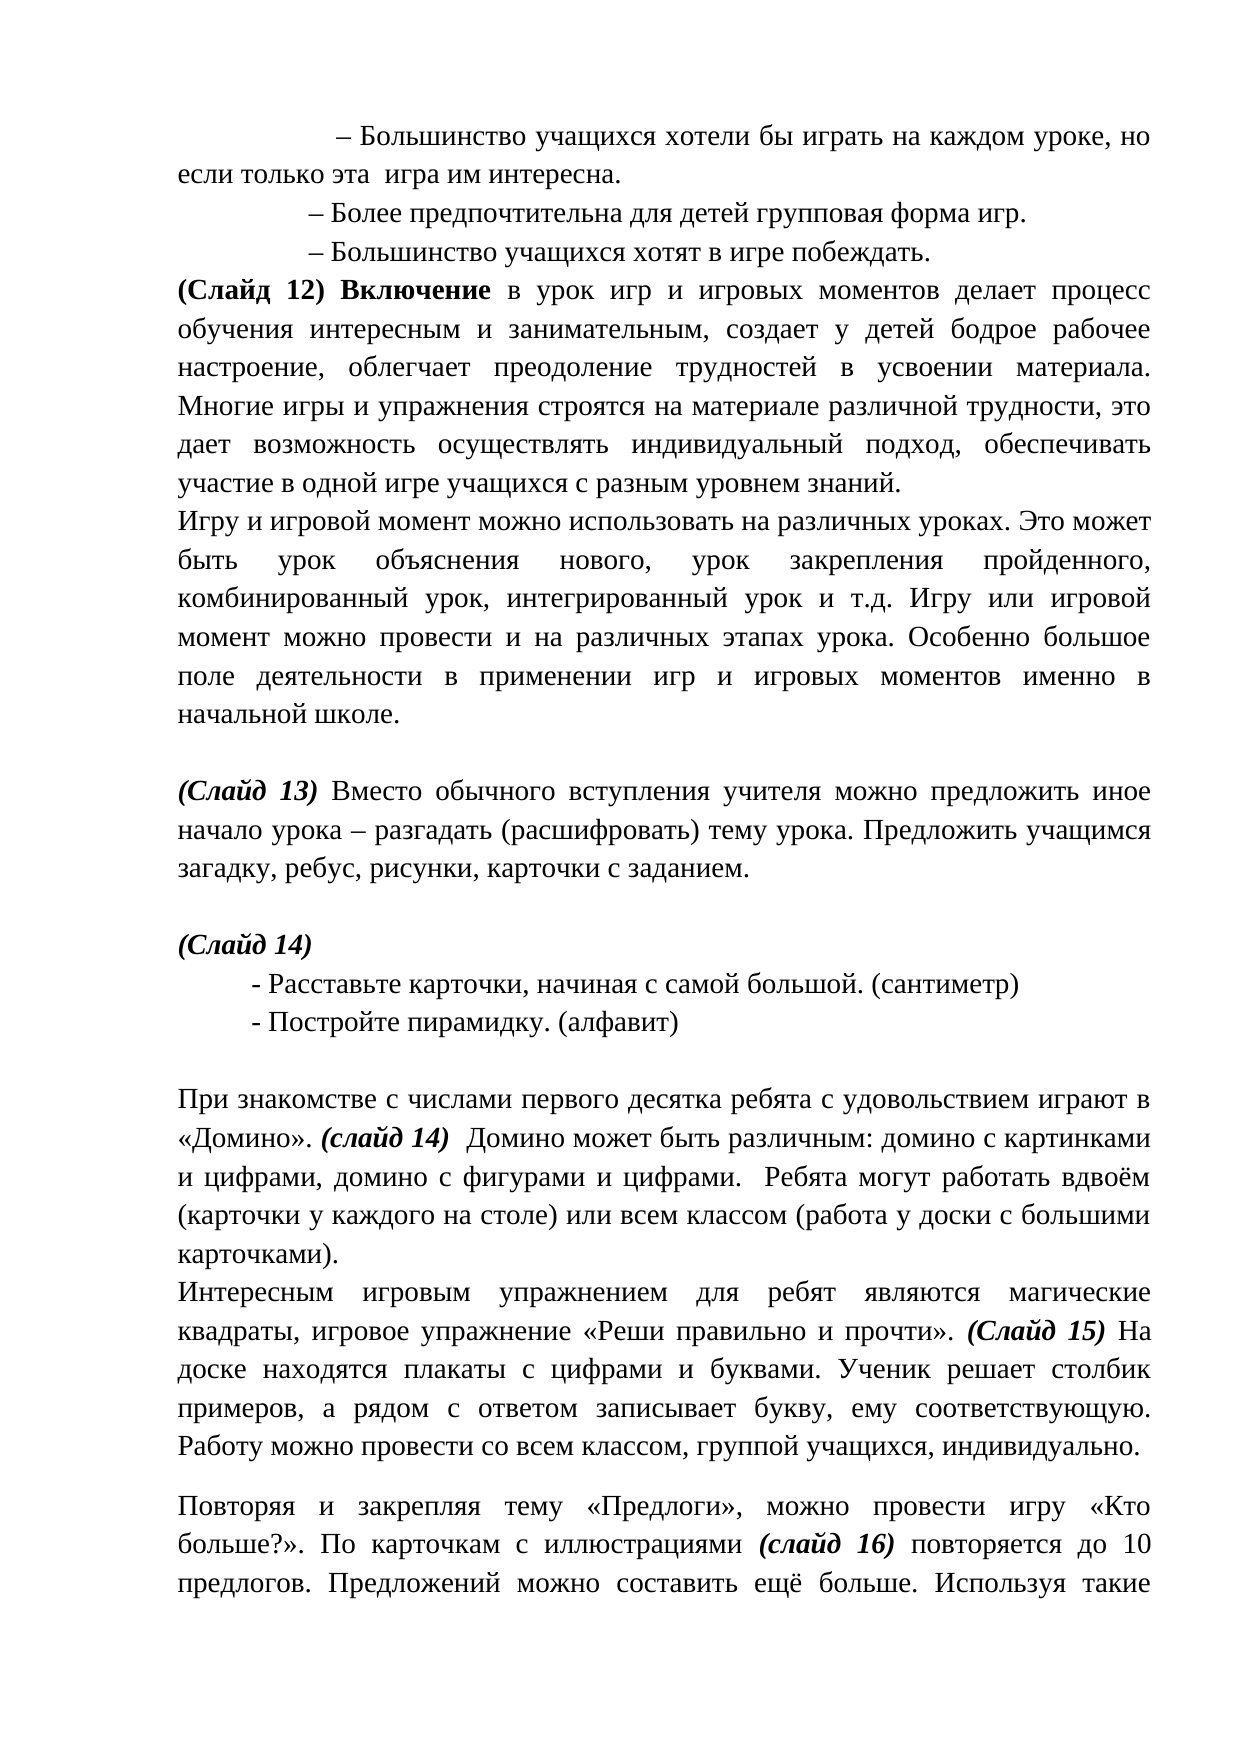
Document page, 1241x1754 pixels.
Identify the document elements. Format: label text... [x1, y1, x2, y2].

text – Большинство учащихся хотели бы играть на каждом уроке, но если только эта игра им интересна. [177, 118, 1152, 190]
text (Слайд 12) Включение в урок игр и игровых моментов делает процесс обучения интересным и занимательным, создает у детей бодрое рабочее настроение, облегчает преодоление трудностей в усвоении материала. Многие игры и упражнения строятся на материале различной трудности, это дает возможность осуществлять индивидуальный подход, обеспечивать участие в одной игре учащихся с разным уровнем знаний. [177, 272, 1152, 498]
text – Более предпочтительна для детей групповая форма игр. [177, 195, 1152, 229]
text Игру и игровой момент можно использовать на различных уроках. Это может быть урок объяснения нового, урок закрепления пройденного, комбинированный урок, интегрированный урок и т.д. Игру или игровой момент можно провести и на различных этапах урока. Особенно большое поле деятельности в применении игр и игровых моментов именно в начальной школе. [177, 503, 1152, 730]
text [177, 1488, 1152, 1598]
text - Постройте пирамидку. (алфавит) [177, 1004, 1152, 1038]
text (Слайд 13) Вместо обычного вступления учителя можно предложить иное начало урока – разгадать (расшифровать) тему урока. Предложить учащимся загадку, ребус, рисунки, карточки с заданием. [177, 773, 1152, 884]
text (Слайд 14) [177, 927, 1152, 961]
text – Большинство учащихся хотят в игре побеждать. [177, 234, 1152, 267]
text Интересным игровым упражнением для ребят являются магические квадраты, игровое упражнение «Реши правильно и прочти». (Слайд 15) На доске находятся плакаты с цифрами и буквами. Ученик решает столбик примеров, а рядом с ответом записывает букву, ему соответствующую. Работу можно провести со всем классом, группой учащихся, индивидуально. [177, 1274, 1152, 1462]
text - Расставьте карточки, начиная с самой большой. (сантиметр) [177, 966, 1152, 999]
text При знакомстве с числами первого десятка ребята с удовольствием играют в «Домино». (слайд 14) Домино может быть различным: домино с картинками и цифрами, домино с фигурами и цифрами. Ребята могут работать вдвоём (карточки у каждого на столе) или всем классом (работа у доски с большими карточками). [177, 1082, 1152, 1269]
